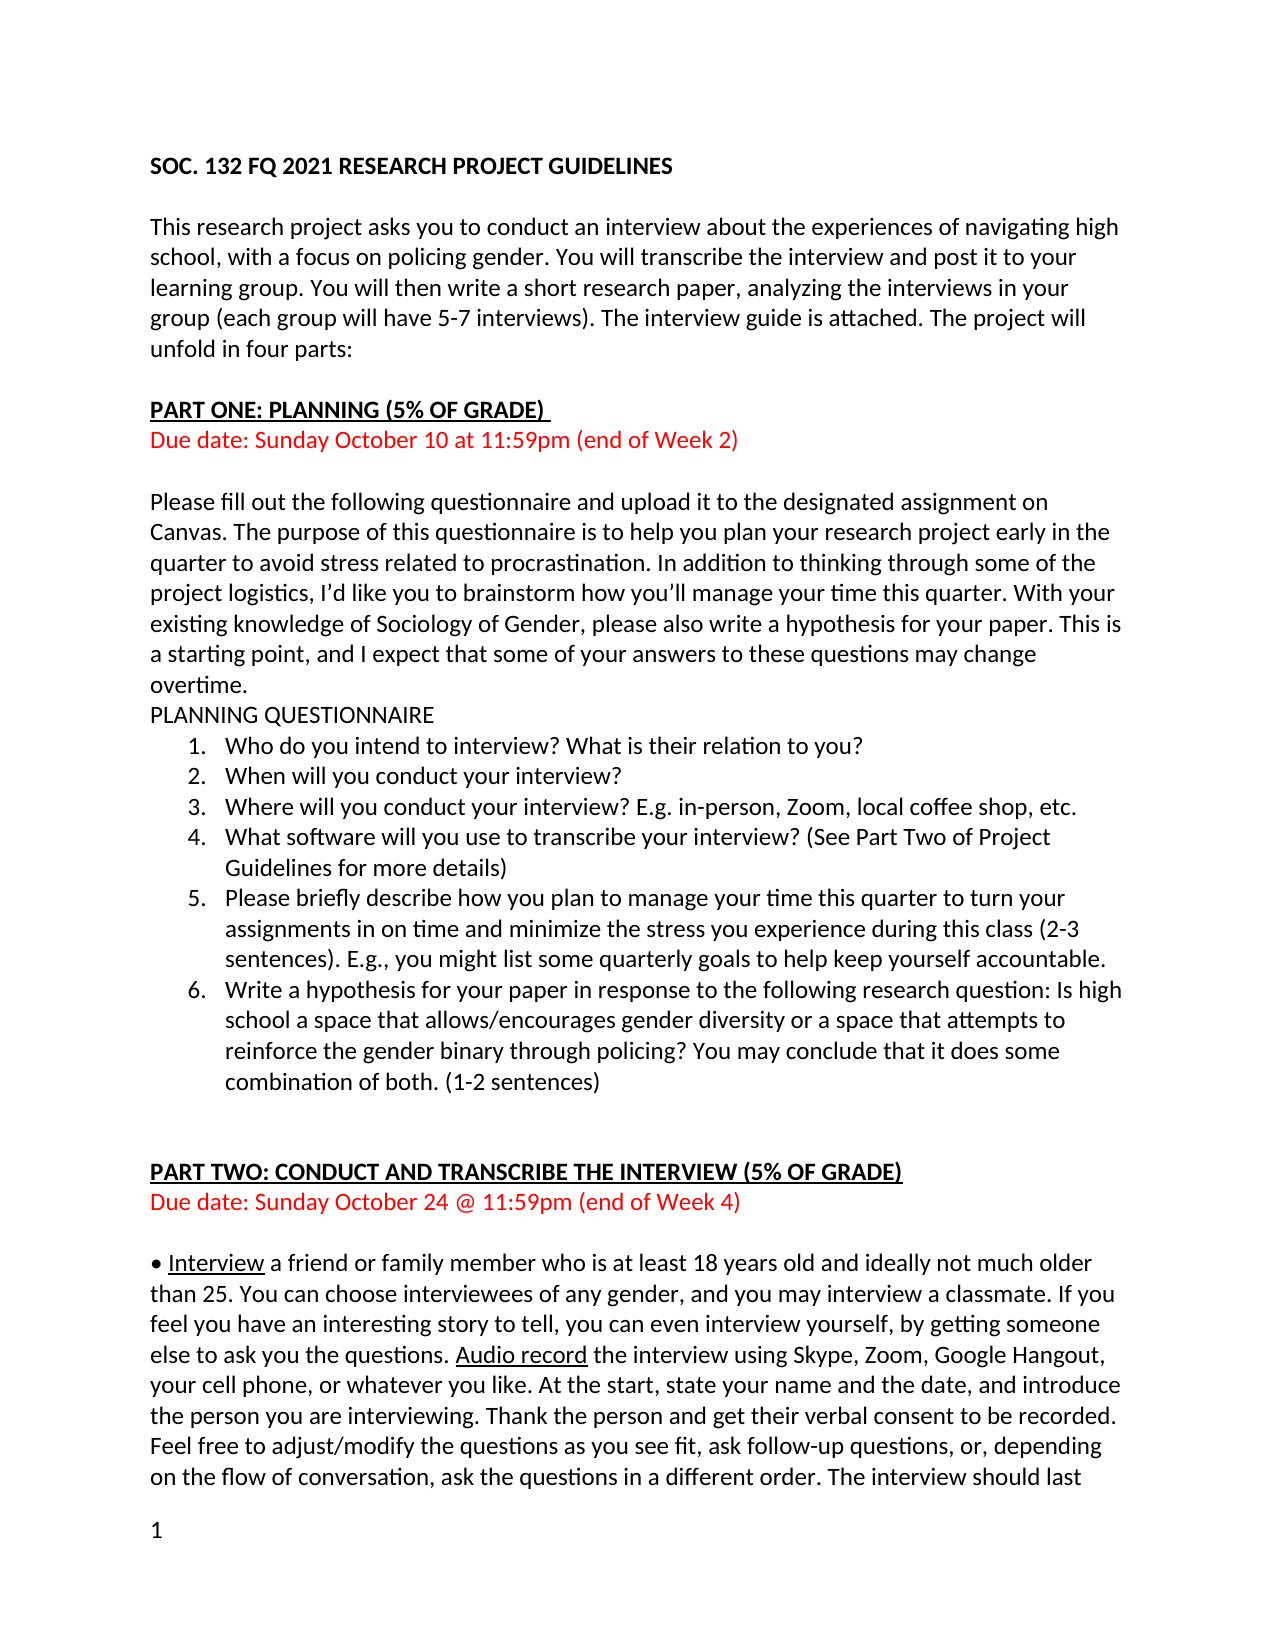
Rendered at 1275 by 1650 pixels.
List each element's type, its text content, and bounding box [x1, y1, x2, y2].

list Write a hypothesis for your paper in response to the following research question: Is high school a space that allows/encourages gender diversity or a space that attempts to reinforce the gender binary through policing? You may conclude that it does some combination of both. (1-2 sentences) [187, 974, 1125, 1096]
list Who do you intend to interview? What is their relation to you? [187, 730, 1125, 760]
list Where will you conduct your interview? E.g. in-person, Zoom, local coffee shop, etc. [187, 791, 1125, 821]
text Due date: Sunday October 10 at 11:59pm (end of Week 2) [150, 425, 1125, 455]
text Please fill out the following questionnaire and upload it to the designated assignment on Canvas. The purpose of this questionnaire is to help you plan your research project early in the quarter to avoid stress related to procrastination. In addition to thinking through some of the project logistics, I’d like you to brainstorm how you’ll manage your time this quarter. With your existing knowledge of Sociology of Gender, please also write a hypothesis for your paper. This is a starting point, and I expect that some of your answers to these questions may change overtime. [150, 486, 1125, 699]
list What software will you use to transcribe your interview? (See Part Two of Project Guidelines for more details) [187, 821, 1125, 882]
text PART ONE: PLANNING (5% OF GRADE) [150, 394, 1125, 425]
list When will you conduct your interview? [187, 760, 1125, 791]
text SOC. 132 FQ 2021 RESEARCH PROJECT GUIDELINES [150, 150, 1125, 181]
list Please briefly describe how you plan to manage your time this quarter to turn your assignments in on time and minimize the stress you experience during this class (2-3 sentences). E.g., you might list some quarterly goals to help keep yourself accountable. [187, 882, 1125, 974]
text PART TWO: CONDUCT AND TRANSCRIBE THE INTERVIEW (5% OF GRADE) [150, 1156, 1125, 1186]
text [150, 1247, 1125, 1492]
text Due date: Sunday October 24 @ 11:59pm (end of Week 4) [150, 1186, 1125, 1217]
text This research project asks you to conduct an interview about the experiences of navigating high school, with a focus on policing gender. You will transcribe the interview and post it to your learning group. You will then write a short research paper, analyzing the interviews in your group (each group will have 5-7 interviews). The interview guide is attached. The project will unfold in four parts: [150, 211, 1125, 364]
text PLANNING QUESTIONNAIRE [150, 699, 1125, 730]
